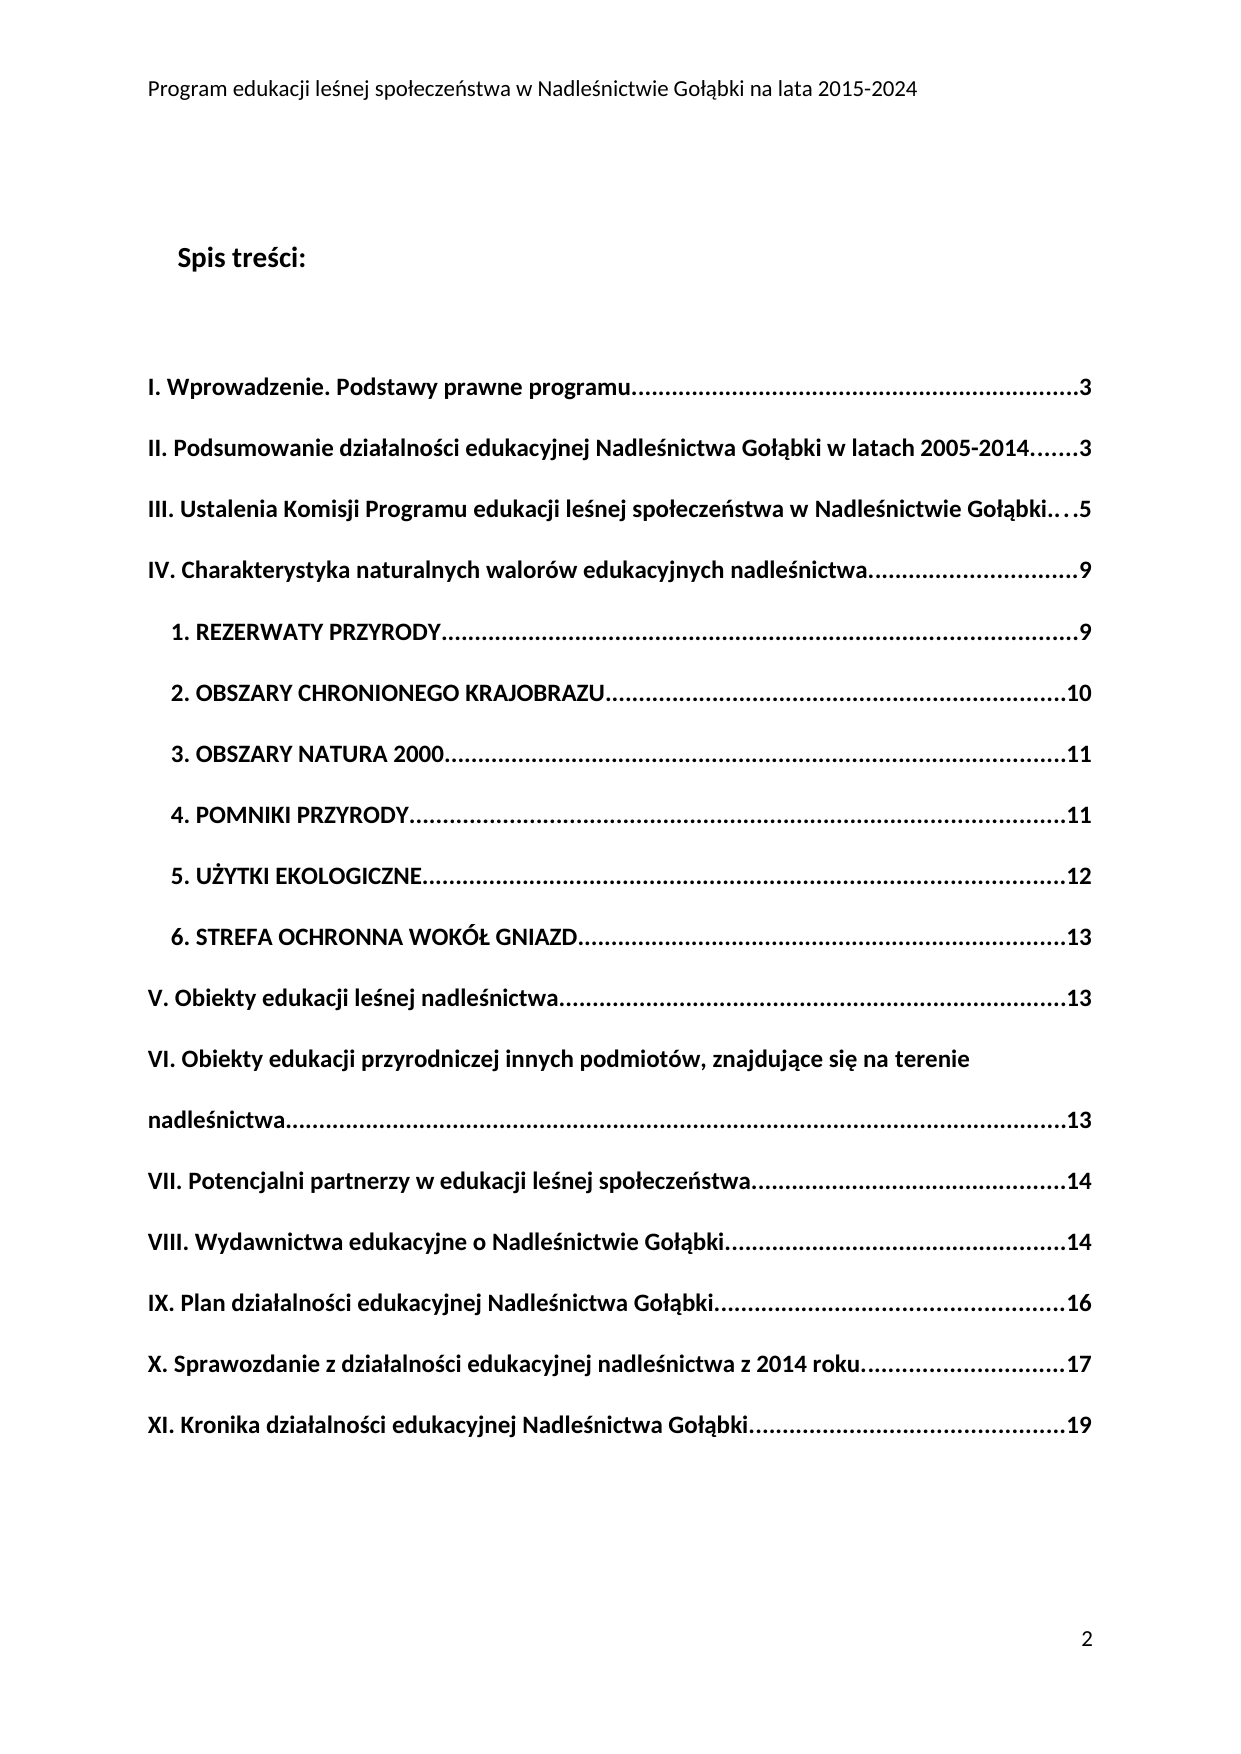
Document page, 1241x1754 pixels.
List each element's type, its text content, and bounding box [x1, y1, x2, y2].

text 1. REZERWATY PRZYRODY 9 [171, 616, 1093, 646]
text 2. OBSZARY CHRONIONEGO KRAJOBRAZU 10 [171, 677, 1093, 707]
text IV. Charakterystyka naturalnych walorów edukacyjnych nadleśnictwa. 9 [148, 554, 1093, 585]
text III. Ustalenia Komisji Programu edukacji leśnej społeczeństwa w Nadleśnictwie Gołąbki. 5 [148, 493, 1093, 524]
text 4. POMNIKI PRZYRODY 11 [171, 799, 1093, 829]
text XI. Kronika działalności edukacyjnej Nadleśnictwa Gołąbki. 19 [148, 1409, 1093, 1440]
text VI. Obiekty edukacji przyrodniczej innych podmiotów, znajdujące się na terenie nadleśnictwa. 13 [148, 1043, 1093, 1134]
text II. Podsumowanie działalności edukacyjnej Nadleśnictwa Gołąbki w latach 2005-2014. 3 [148, 432, 1093, 463]
text VIII. Wydawnictwa edukacyjne o Nadleśnictwie Gołąbki. 14 [148, 1226, 1093, 1257]
text I. Wprowadzenie. Podstawy prawne programu. 3 [148, 371, 1093, 402]
text 6. STREFA OCHRONNA WOKÓŁ GNIAZD 13 [171, 921, 1093, 951]
text 3. OBSZARY NATURA 2000 11 [171, 738, 1093, 768]
text IX. Plan działalności edukacyjnej Nadleśnictwa Gołąbki. 16 [148, 1287, 1093, 1318]
text 5. UŻYTKI EKOLOGICZNE 12 [171, 860, 1093, 890]
text VII. Potencjalni partnerzy w edukacji leśnej społeczeństwa. 14 [148, 1165, 1093, 1196]
text X. Sprawozdanie z działalności edukacyjnej nadleśnictwa z 2014 roku. 17 [148, 1348, 1093, 1379]
text Spis treści: [177, 239, 1093, 275]
text V. Obiekty edukacji leśnej nadleśnictwa. 13 [148, 982, 1093, 1012]
